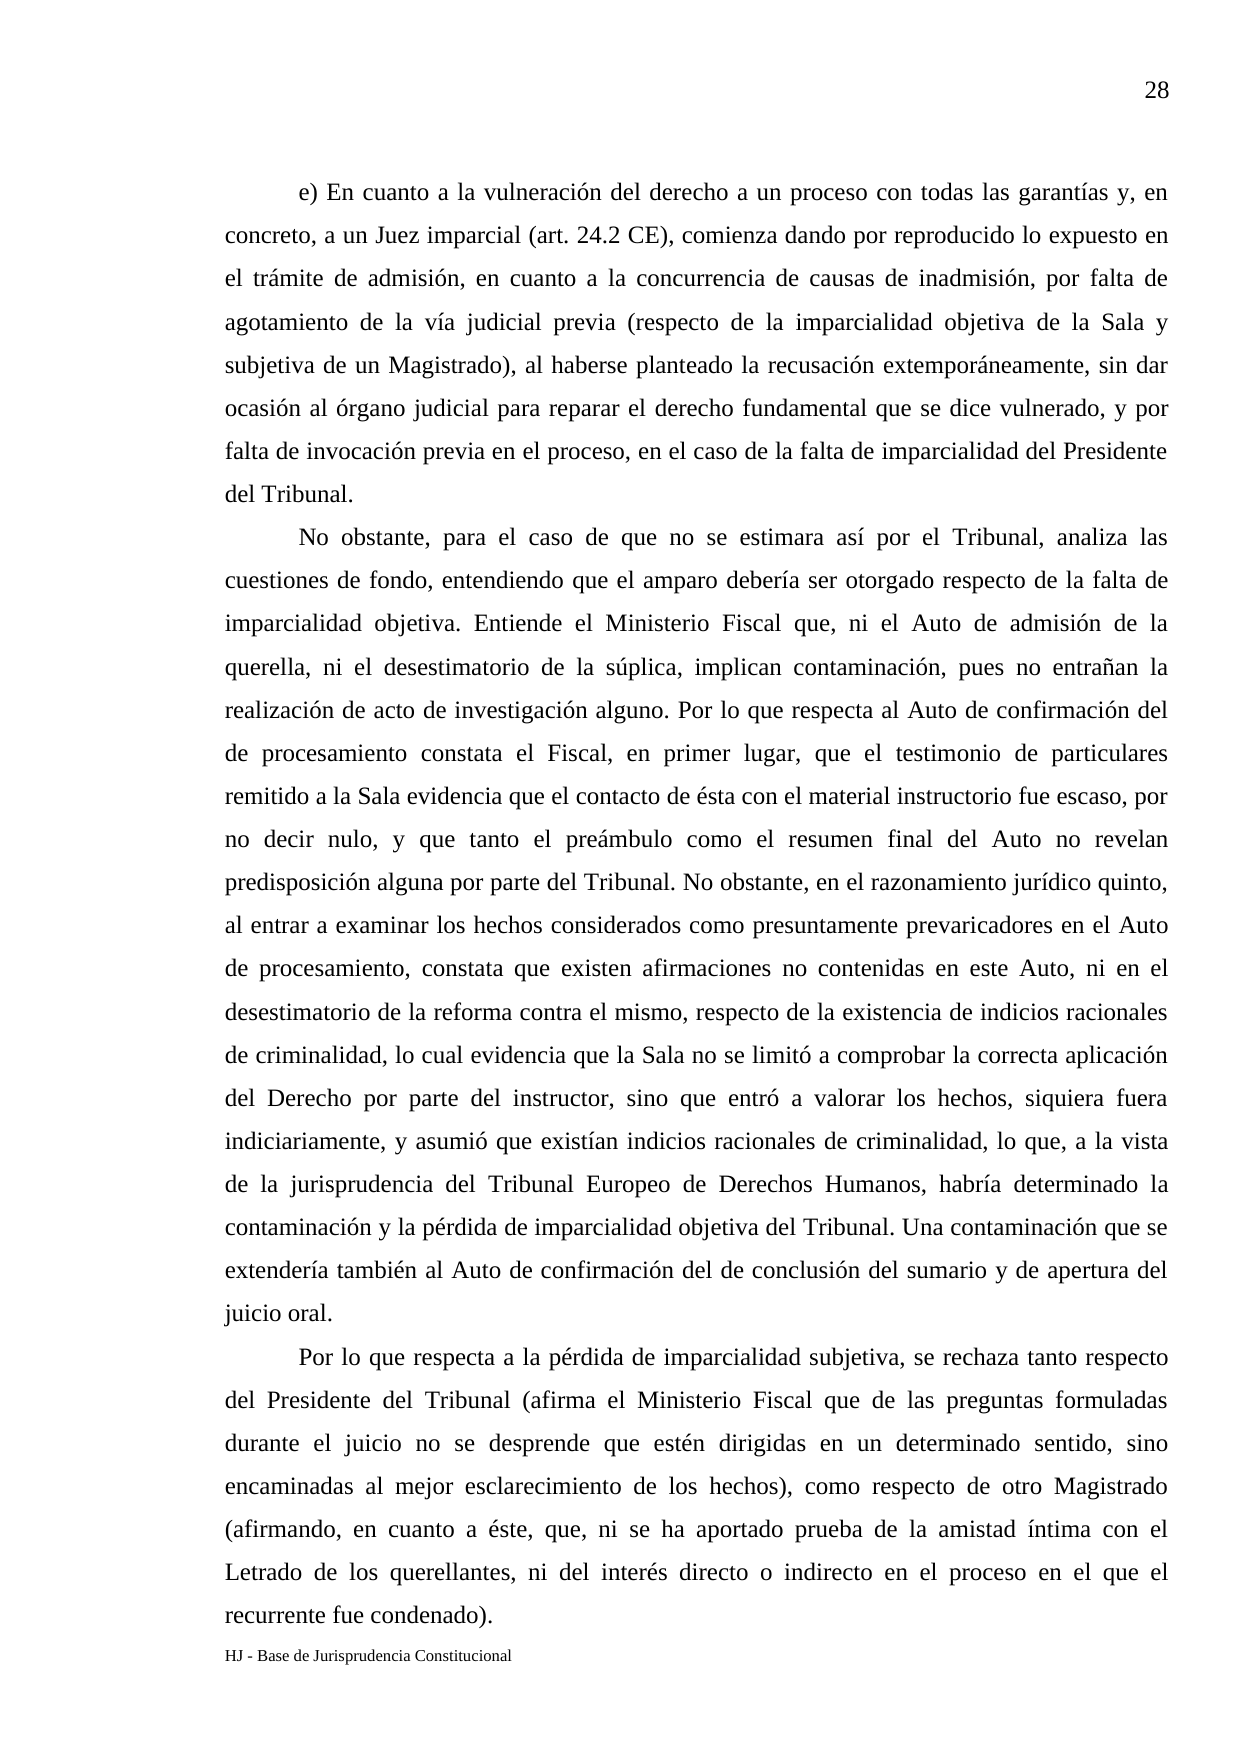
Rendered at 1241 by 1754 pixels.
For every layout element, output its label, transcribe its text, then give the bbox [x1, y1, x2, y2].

text No obstante, para el caso de que no se estimara así por el Tribunal, analiza las cuestiones de fondo, entendiendo que el amparo debería ser otorgado respecto de la falta de imparcialidad objetiva. Entiende el Ministerio Fiscal que, ni el Auto de admisión de la querella, ni el desestimatorio de la súplica, implican contaminación, pues no entrañan la realización de acto de investigación alguno. Por lo que respecta al Auto de confirmación del de procesamiento constata el Fiscal, en primer lugar, que el testimonio de particulares remitido a la Sala evidencia que el contacto de ésta con el material instructorio fue escaso, por no decir nulo, y que tanto el preámbulo como el resumen final del Auto no revelan predisposición alguna por parte del Tribunal. No obstante, en el razonamiento jurídico quinto, al entrar a examinar los hechos considerados como presuntamente prevaricadores en el Auto de procesamiento, constata que existen afirmaciones no contenidas en este Auto, ni en el desestimatorio de la reforma contra el mismo, respecto de la existencia de indicios racionales de criminalidad, lo cual evidencia que la Sala no se limitó a comprobar la correcta aplicación del Derecho por parte del instructor, sino que entró a valorar los hechos, siquiera fuera indiciariamente, y asumió que existían indicios racionales de criminalidad, lo que, a la vista de la jurisprudencia del Tribunal Europeo de Derechos Humanos, habría determinado la contaminación y la pérdida de imparcialidad objetiva del Tribunal. Una contaminación que se extendería también al Auto de confirmación del de conclusión del sumario y de apertura del juicio oral. [224, 522, 1169, 1327]
text Por lo que respecta a la pérdida de imparcialidad subjetiva, se rechaza tanto respecto del Presidente del Tribunal (afirma el Ministerio Fiscal que de las preguntas formuladas durante el juicio no se desprende que estén dirigidas en un determinado sentido, sino encaminadas al mejor esclarecimiento de los hechos), como respecto de otro Magistrado (afirmando, en cuanto a éste, que, ni se ha aportado prueba de la amistad íntima con el Letrado de los querellantes, ni del interés directo o indirecto en el proceso en el que el recurrente fue condenado). [224, 1342, 1169, 1629]
text e) En cuanto a la vulneración del derecho a un proceso con todas las garantías y, en concreto, a un Juez imparcial (art. 24.2 CE), comienza dando por reproducido lo expuesto en el trámite de admisión, en cuanto a la concurrencia de causas de inadmisión, por falta de agotamiento de la vía judicial previa (respecto de la imparcialidad objetiva de la Sala y subjetiva de un Magistrado), al haberse planteado la recusación extemporáneamente, sin dar ocasión al órgano judicial para reparar el derecho fundamental que se dice vulnerado, y por falta de invocación previa en el proceso, en el caso de la falta de imparcialidad del Presidente del Tribunal. [224, 177, 1169, 508]
